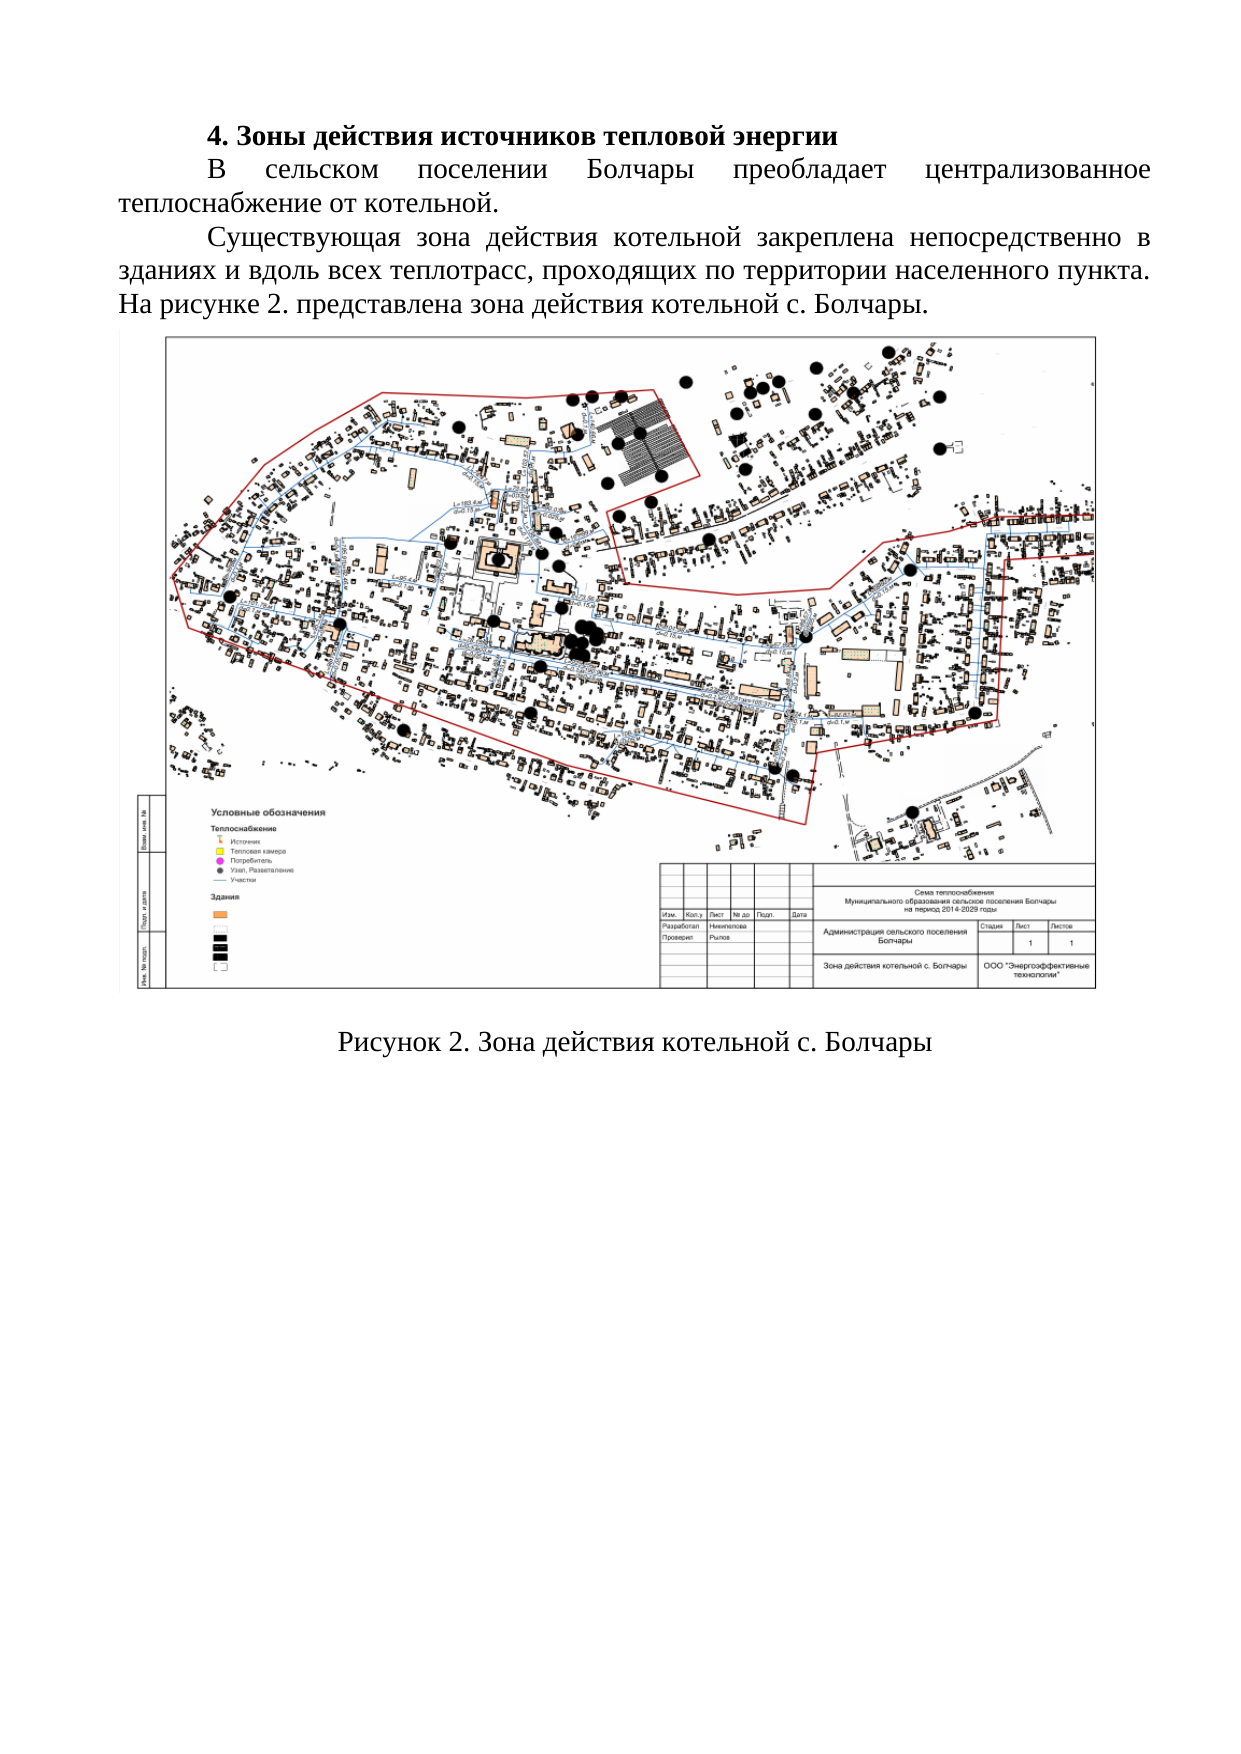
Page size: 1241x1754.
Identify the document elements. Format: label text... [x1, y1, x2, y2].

text Существующая зона действия котельной закреплена непосредственно в зданиях и вдоль всех теплотрасс, проходящих по территории населенного пункта. На рисунке 2. представлена зона действия котельной с. Болчары. [118, 219, 1152, 319]
picture [118, 329, 1105, 992]
text В сельском поселении Болчары преобладает централизованное теплоснабжение от котельной. [118, 152, 1152, 219]
list Зоны действия источников тепловой энергии [118, 118, 1152, 152]
